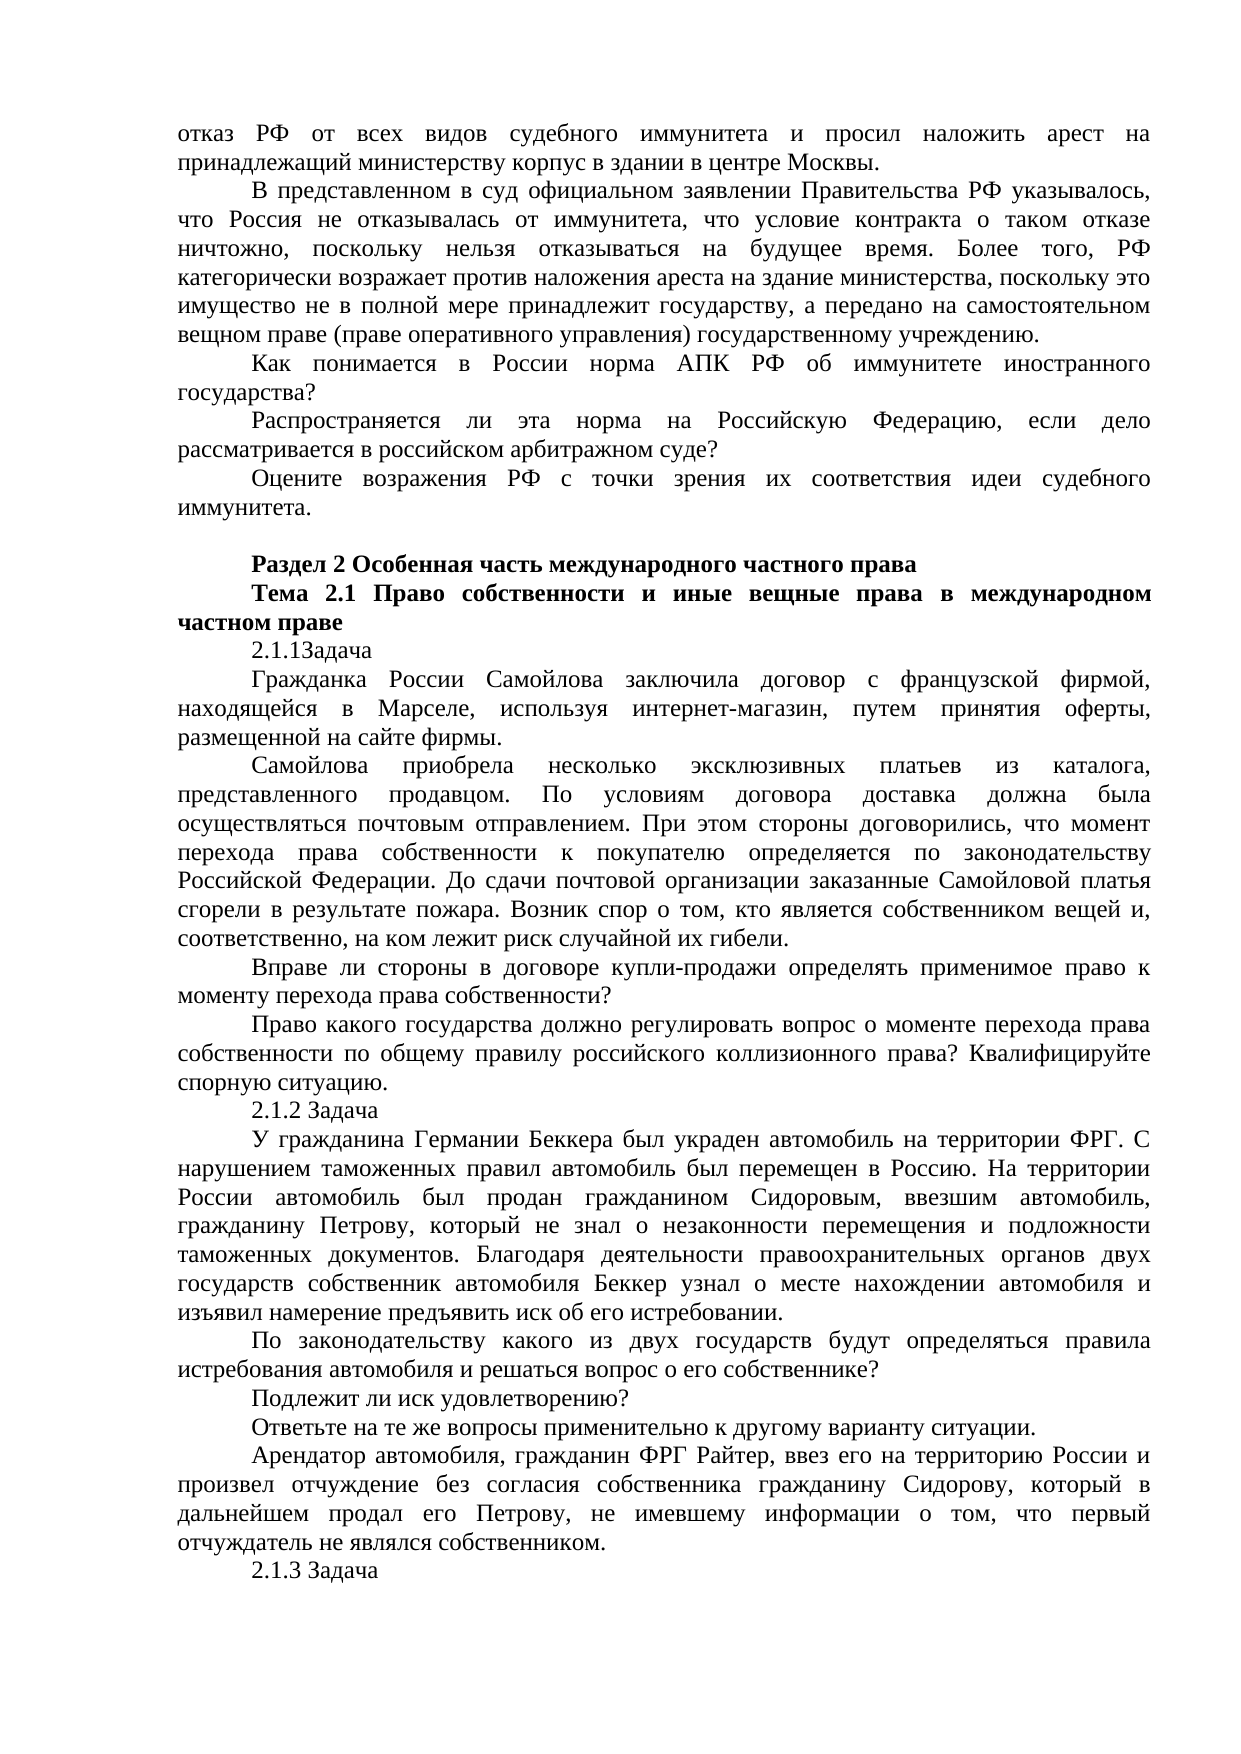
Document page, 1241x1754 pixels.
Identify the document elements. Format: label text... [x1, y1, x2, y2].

text Оцените возражения РФ с точки зрения их соответствия идеи судебного иммунитета. [177, 463, 1152, 521]
text 2.1.2 Задача [177, 1096, 1152, 1124]
text Тема 2.1 Право собственности и иные вещные права в международном частном праве [177, 578, 1152, 636]
text Ответьте на те же вопросы применительно к другому варианту ситуации. [177, 1412, 1152, 1441]
text Вправе ли стороны в договоре купли-продажи определять применимое право к моменту перехода права собственности? [177, 952, 1152, 1009]
text Самойлова приобрела несколько эксклюзивных платьев из каталога, представленного продавцом. По условиям договора доставка должна была осуществляться почтовым отправлением. При этом стороны договорились, что момент перехода права собственности к покупателю определяется по законодательству Российской Федерации. До сдачи почтовой организации заказанные Самойловой платья сгорели в результате пожара. Возник спор о том, кто является собственником вещей и, соответственно, на ком лежит риск случайной их гибели. [177, 751, 1152, 952]
text 2.1.1Задача [251, 636, 1152, 664]
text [177, 118, 1152, 176]
text По законодательству какого из двух государств будут определяться правила истребования автомобиля и решаться вопрос о его собственнике? [177, 1326, 1152, 1383]
text Гражданка России Самойлова заключила договор с французской фирмой, находящейся в Марселе, используя интернет-магазин, путем принятия оферты, размещенной на сайте фирмы. [177, 664, 1152, 751]
text Право какого государства должно регулировать вопрос о моменте перехода права собственности по общему правилу российского коллизионного права? Квалифицируйте спорную ситуацию. [177, 1009, 1152, 1096]
text Подлежит ли иск удовлетворению? [177, 1383, 1152, 1412]
text У гражданина Германии Беккера был украден автомобиль на территории ФРГ. С нарушением таможенных правил автомобиль был перемещен в Россию. На территории России автомобиль был продан гражданином Сидоровым, ввезшим автомобиль, гражданину Петрову, который не знал о незаконности перемещения и подложности таможенных документов. Благодаря деятельности правоохранительных органов двух государств собственник автомобиля Беккер узнал о месте нахождении автомобиля и изъявил намерение предъявить иск об его истребовании. [177, 1124, 1152, 1326]
text Арендатор автомобиля, гражданин ФРГ Райтер, ввез его на территорию России и произвел отчуждение без согласия собственника гражданину Сидорову, который в дальнейшем продал его Петрову, не имевшему информации о том, что первый отчуждатель не являлся собственником. [177, 1441, 1152, 1556]
text 2.1.3 Задача [177, 1556, 1152, 1584]
text Распространяется ли эта норма на Российскую Федерацию, если дело рассматривается в российском арбитражном суде? [177, 406, 1152, 463]
text Как понимается в России норма АПК РФ об иммунитете иностранного государства? [177, 348, 1152, 406]
text Раздел 2 Особенная часть международного частного права [177, 549, 1152, 578]
text В представленном в суд официальном заявлении Правительства РФ указывалось, что Россия не отказывалась от иммунитета, что условие контракта о таком отказе ничтожно, поскольку нельзя отказываться на будущее время. Более того, РФ категорически возражает против наложения ареста на здание министерства, поскольку это имущество не в полной мере принадлежит государству, а передано на самостоятельном вещном праве (праве оперативного управления) государственному учреждению. [177, 176, 1152, 348]
